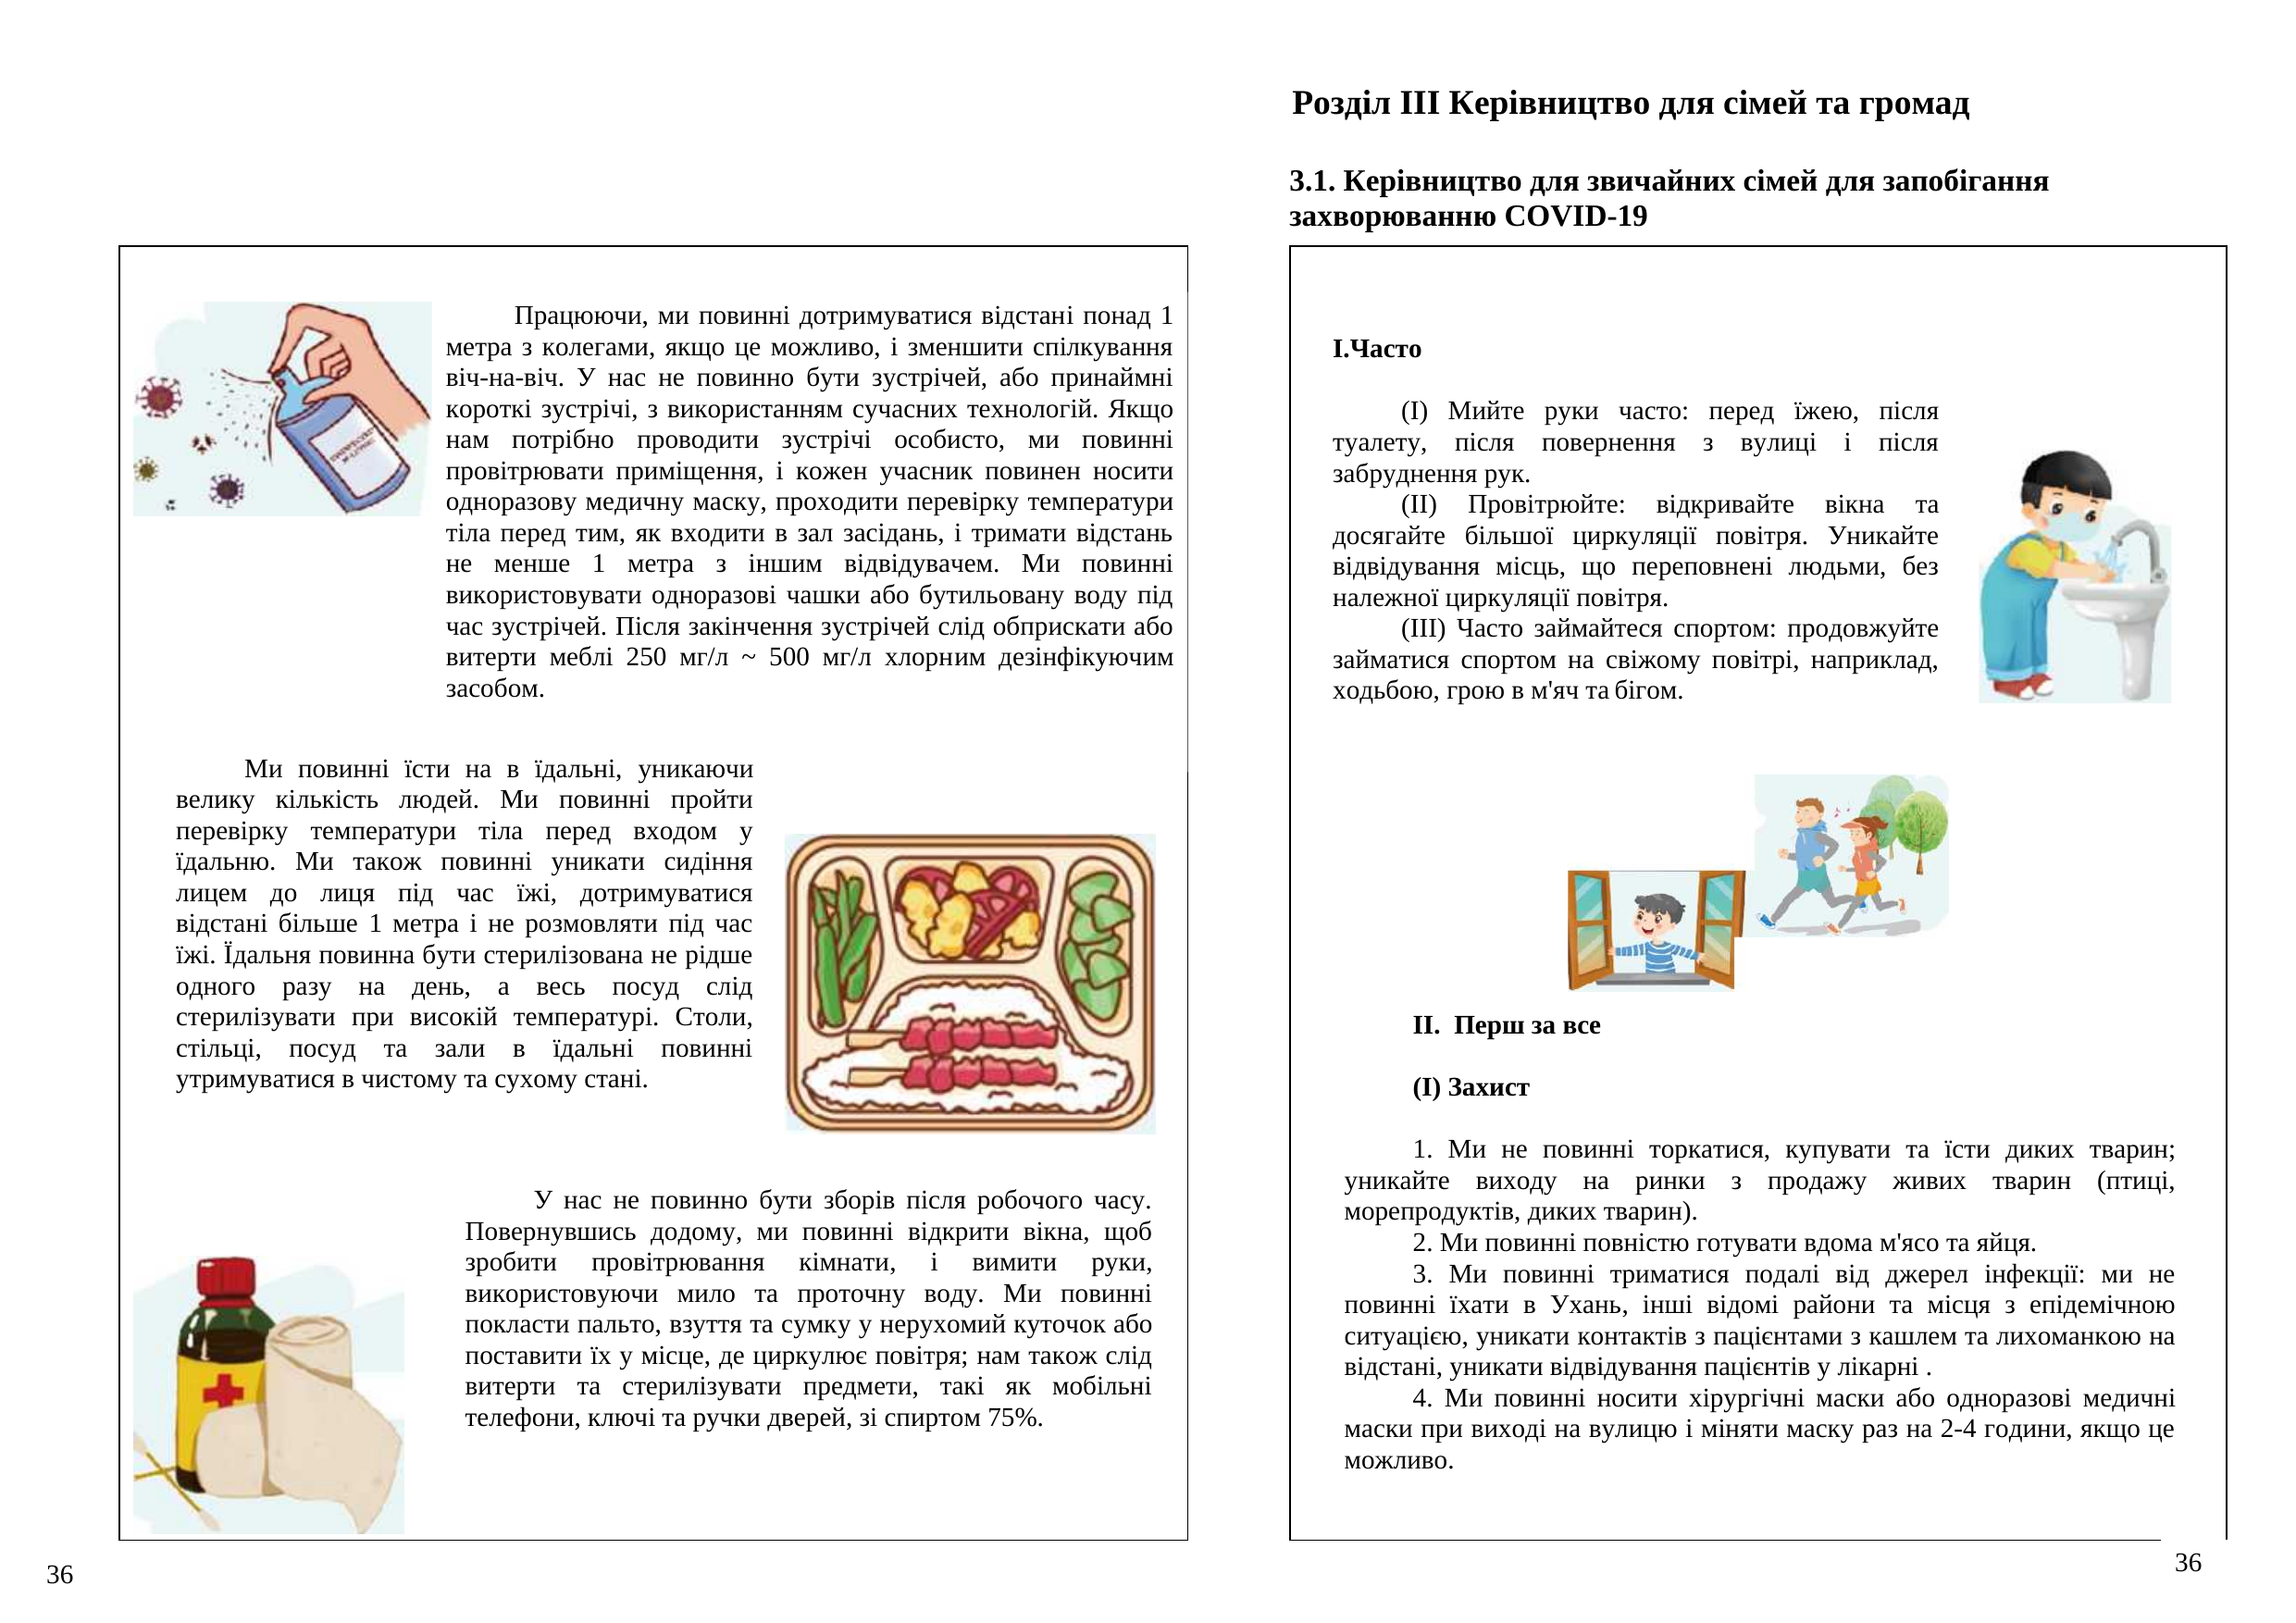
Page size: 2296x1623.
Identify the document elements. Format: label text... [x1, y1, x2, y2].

picture [1568, 774, 1949, 992]
picture [784, 834, 1157, 1134]
picture [1979, 449, 2172, 703]
text захворюванню COVID-19 [109, 197, 2268, 233]
picture [133, 1256, 404, 1534]
picture [133, 302, 431, 516]
text 3.1. Керівництво для звичайних сімей для запобігання [109, 162, 2268, 197]
text Розділ III Керівництво для сімей та громад [109, 82, 2268, 122]
